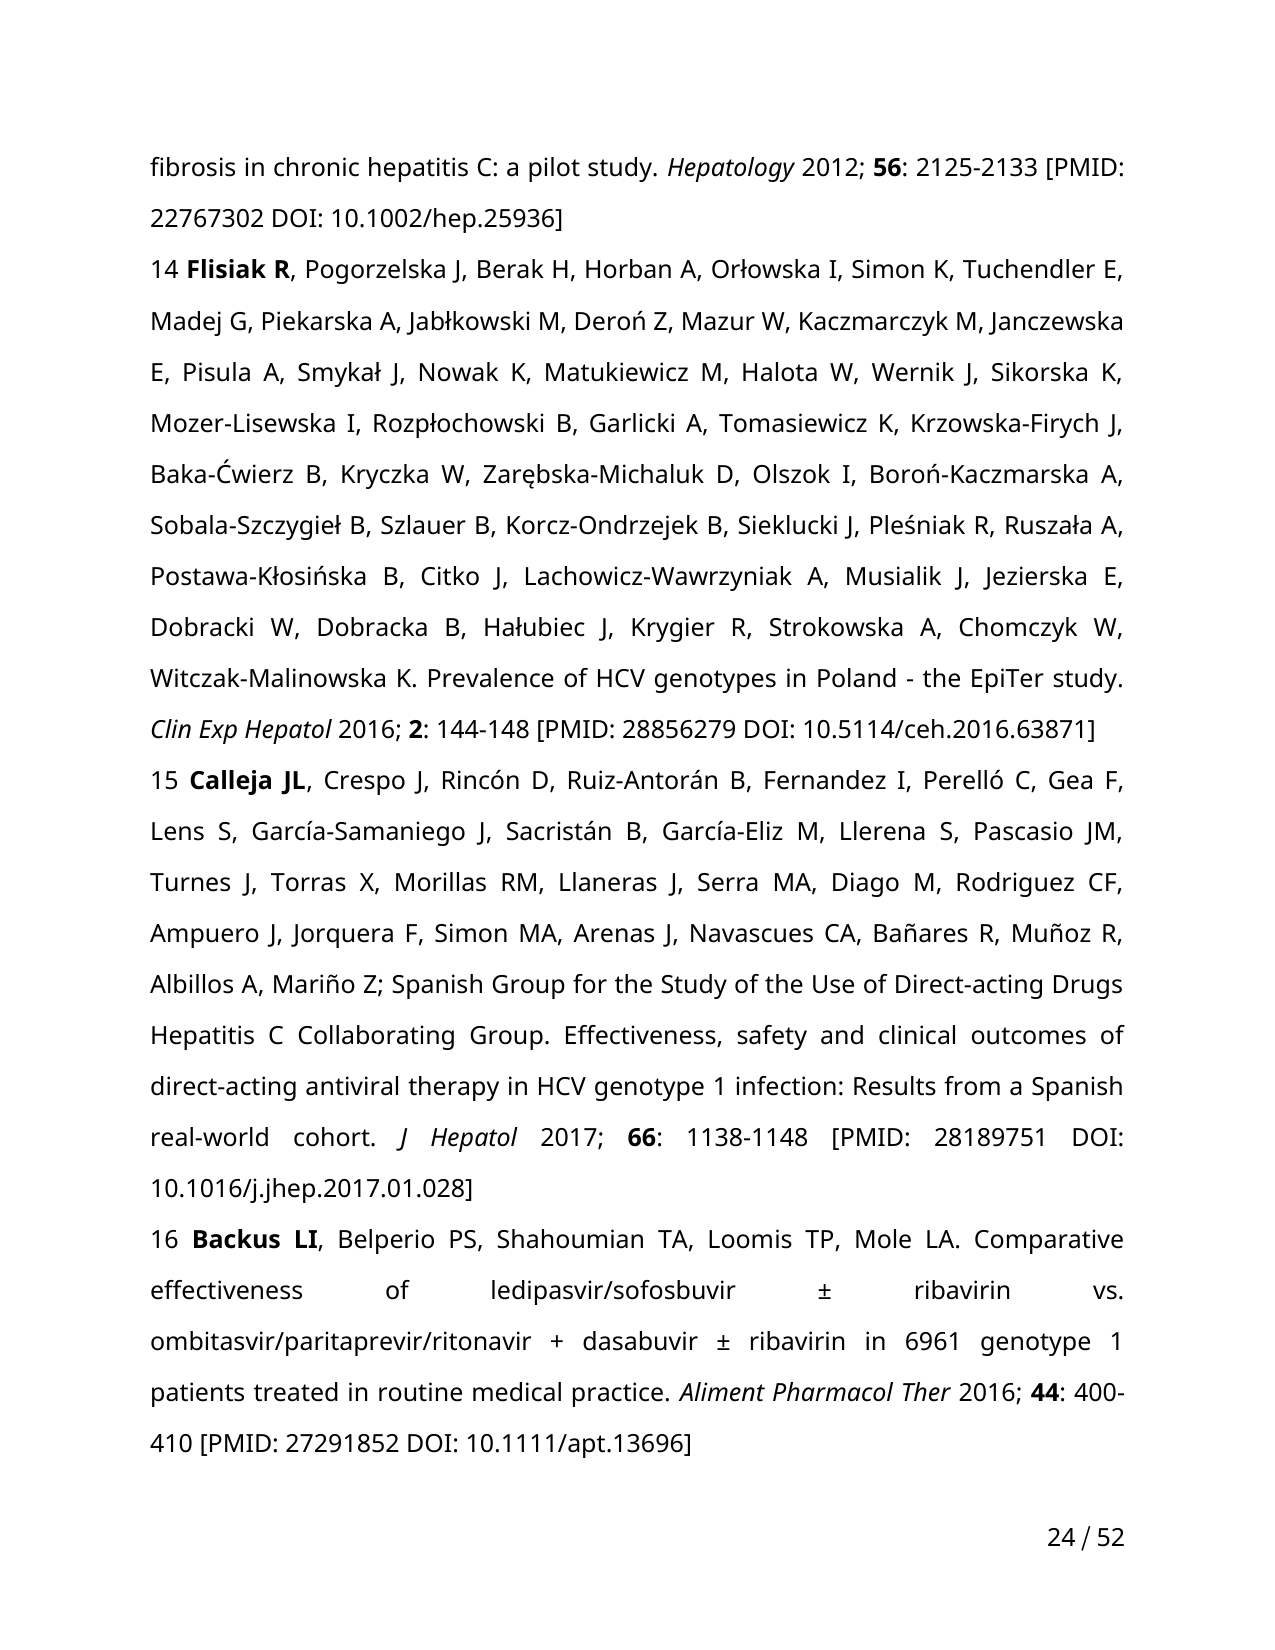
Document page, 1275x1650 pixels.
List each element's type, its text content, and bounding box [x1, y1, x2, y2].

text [150, 150, 1125, 235]
text 15 Calleja JL, Crespo J, Rincón D, Ruiz-Antorán B, Fernandez I, Perelló C, Gea F, Lens S, García-Samaniego J, Sacristán B, García-Eliz M, Llerena S, Pascasio JM, Turnes J, Torras X, Morillas RM, Llaneras J, Serra MA, Diago M, Rodriguez CF, Ampuero J, Jorquera F, Simon MA, Arenas J, Navascues CA, Bañares R, Muñoz R, Albillos A, Mariño Z; Spanish Group for the Study of the Use of Direct-acting Drugs Hepatitis C Collaborating Group. Effectiveness, safety and clinical outcomes of direct-acting antiviral therapy in HCV genotype 1 infection: Results from a Spanish real-world cohort. J Hepatol 2017; 66: 1138-1148 [PMID: 28189751 DOI: 10.1016/j.jhep.2017.01.028] [150, 762, 1125, 1205]
text 14 Flisiak R, Pogorzelska J, Berak H, Horban A, Orłowska I, Simon K, Tuchendler E, Madej G, Piekarska A, Jabłkowski M, Deroń Z, Mazur W, Kaczmarczyk M, Janczewska E, Pisula A, Smykał J, Nowak K, Matukiewicz M, Halota W, Wernik J, Sikorska K, Mozer-Lisewska I, Rozpłochowski B, Garlicki A, Tomasiewicz K, Krzowska-Firych J, Baka-Ćwierz B, Kryczka W, Zarębska-Michaluk D, Olszok I, Boroń-Kaczmarska A, Sobala-Szczygieł B, Szlauer B, Korcz-Ondrzejek B, Sieklucki J, Pleśniak R, Ruszała A, Postawa-Kłosińska B, Citko J, Lachowicz-Wawrzyniak A, Musialik J, Jezierska E, Dobracki W, Dobracka B, Hałubiec J, Krygier R, Strokowska A, Chomczyk W, Witczak-Malinowska K. Prevalence of HCV genotypes in Poland - the EpiTer study. Clin Exp Hepatol 2016; 2: 144-148 [PMID: 28856279 DOI: 10.5114/ceh.2016.63871] [150, 252, 1125, 746]
text 16 Backus LI, Belperio PS, Shahoumian TA, Loomis TP, Mole LA. Comparative effectiveness of ledipasvir/sofosbuvir ± ribavirin vs. ombitasvir/paritaprevir/ritonavir + dasabuvir ± ribavirin in 6961 genotype 1 patients treated in routine medical practice. Aliment Pharmacol Ther 2016; 44: 400-410 [PMID: 27291852 DOI: 10.1111/apt.13696] [150, 1222, 1125, 1460]
